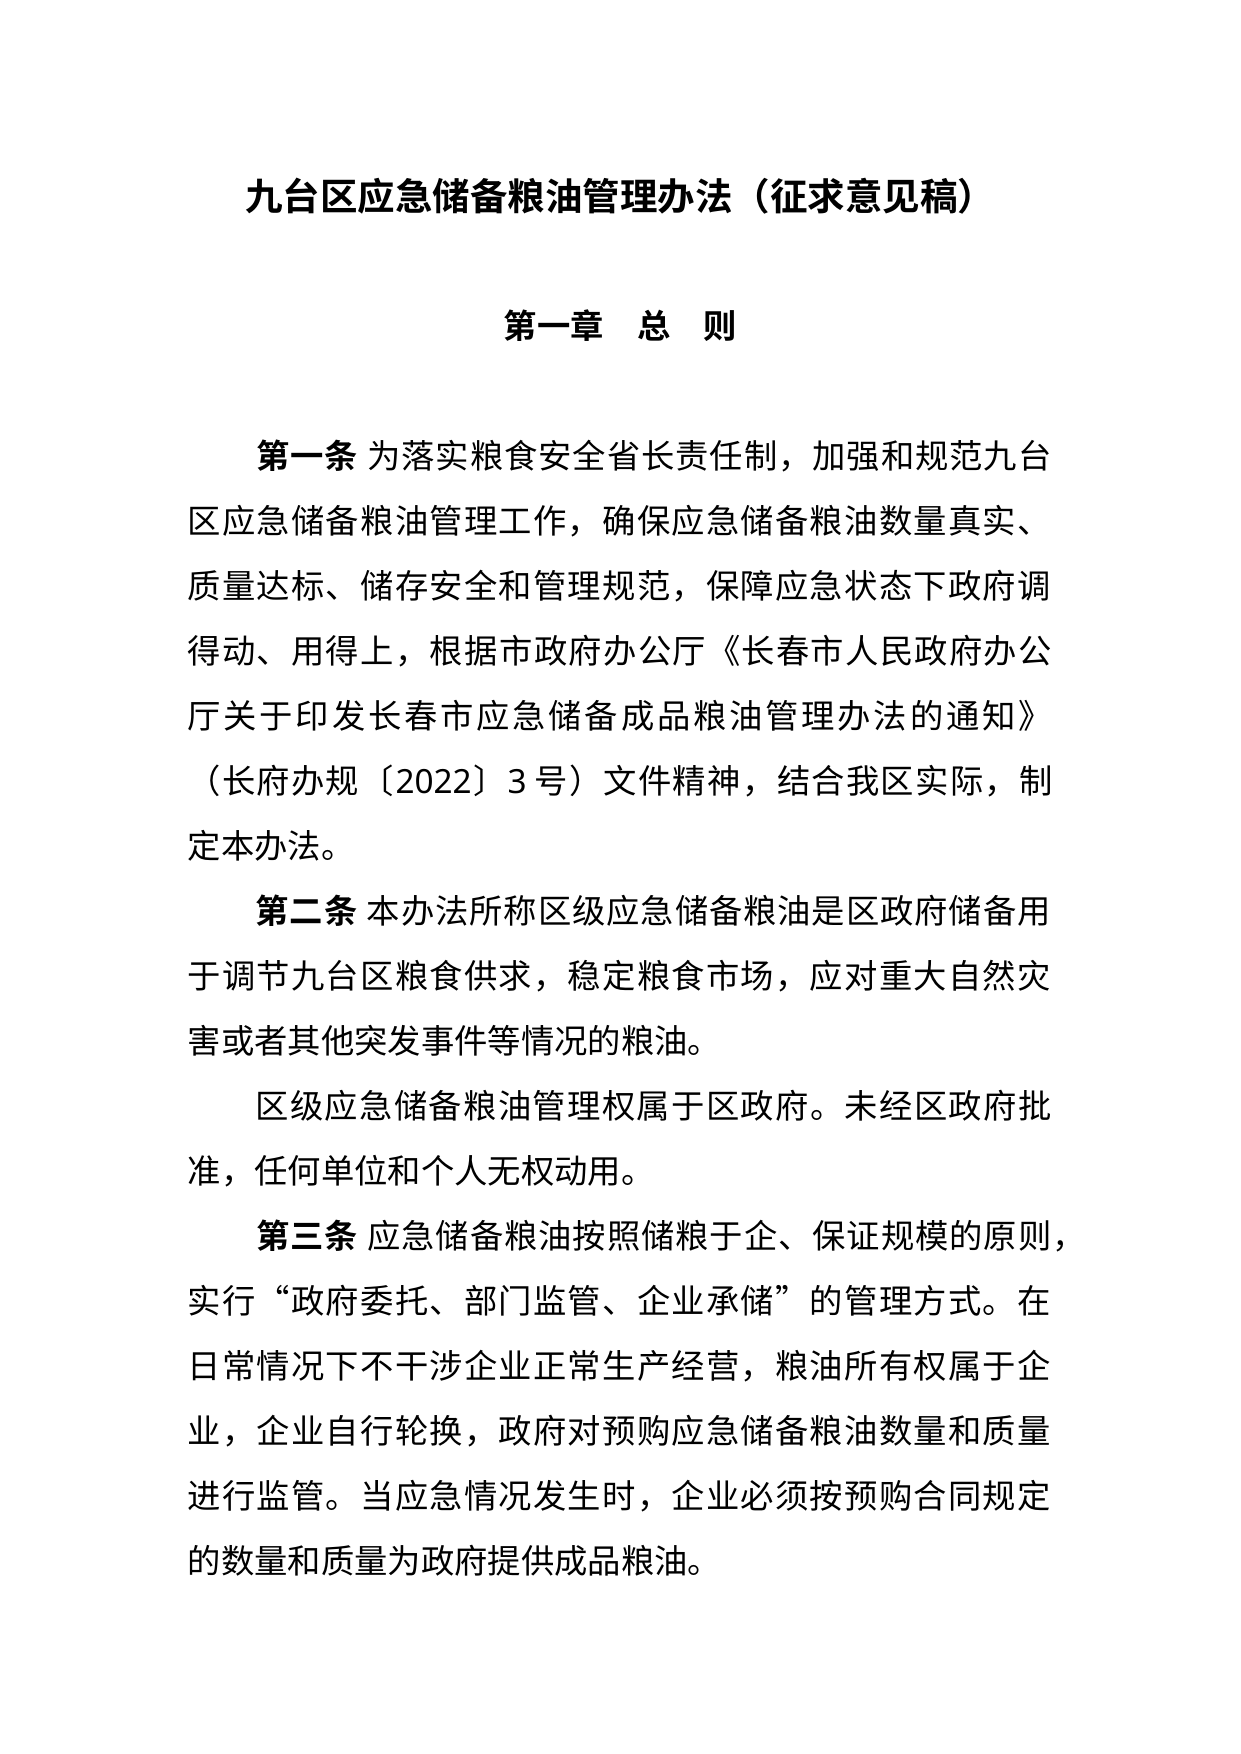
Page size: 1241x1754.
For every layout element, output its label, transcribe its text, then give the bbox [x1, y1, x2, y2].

text 第一条 为落实粮食安全省长责任制，加强和规范九台区应急储备粮油管理工作，确保应急储备粮油数量真实、质量达标、储存安全和管理规范，保障应急状态下政府调得动、用得上，根据市政府办公厅《长春市人民政府办公厅关于印发长春市应急储备成品粮油管理办法的通知》（长府办规〔2022〕3号）文件精神，结合我区实际，制定本办法。 [187, 422, 1053, 877]
text 第三条 应急储备粮油按照储粮于企、保证规模的原则，实行“政府委托、部门监管、企业承储”的管理方式。在日常情况下不干涉企业正常生产经营，粮油所有权属于企业，企业自行轮换，政府对预购应急储备粮油数量和质量进行监管。当应急情况发生时，企业必须按预购合同规定的数量和质量为政府提供成品粮油。 [187, 1202, 1053, 1592]
text 第二条 本办法所称区级应急储备粮油是区政府储备用于调节九台区粮食供求，稳定粮食市场，应对重大自然灾害或者其他突发事件等情况的粮油。 [187, 877, 1053, 1072]
text 区级应急储备粮油管理权属于区政府。未经区政府批准，任何单位和个人无权动用。 [187, 1072, 1053, 1202]
text 九台区应急储备粮油管理办法（征求意见稿） [187, 162, 1053, 227]
text 第一章 总 则 [187, 292, 1053, 357]
